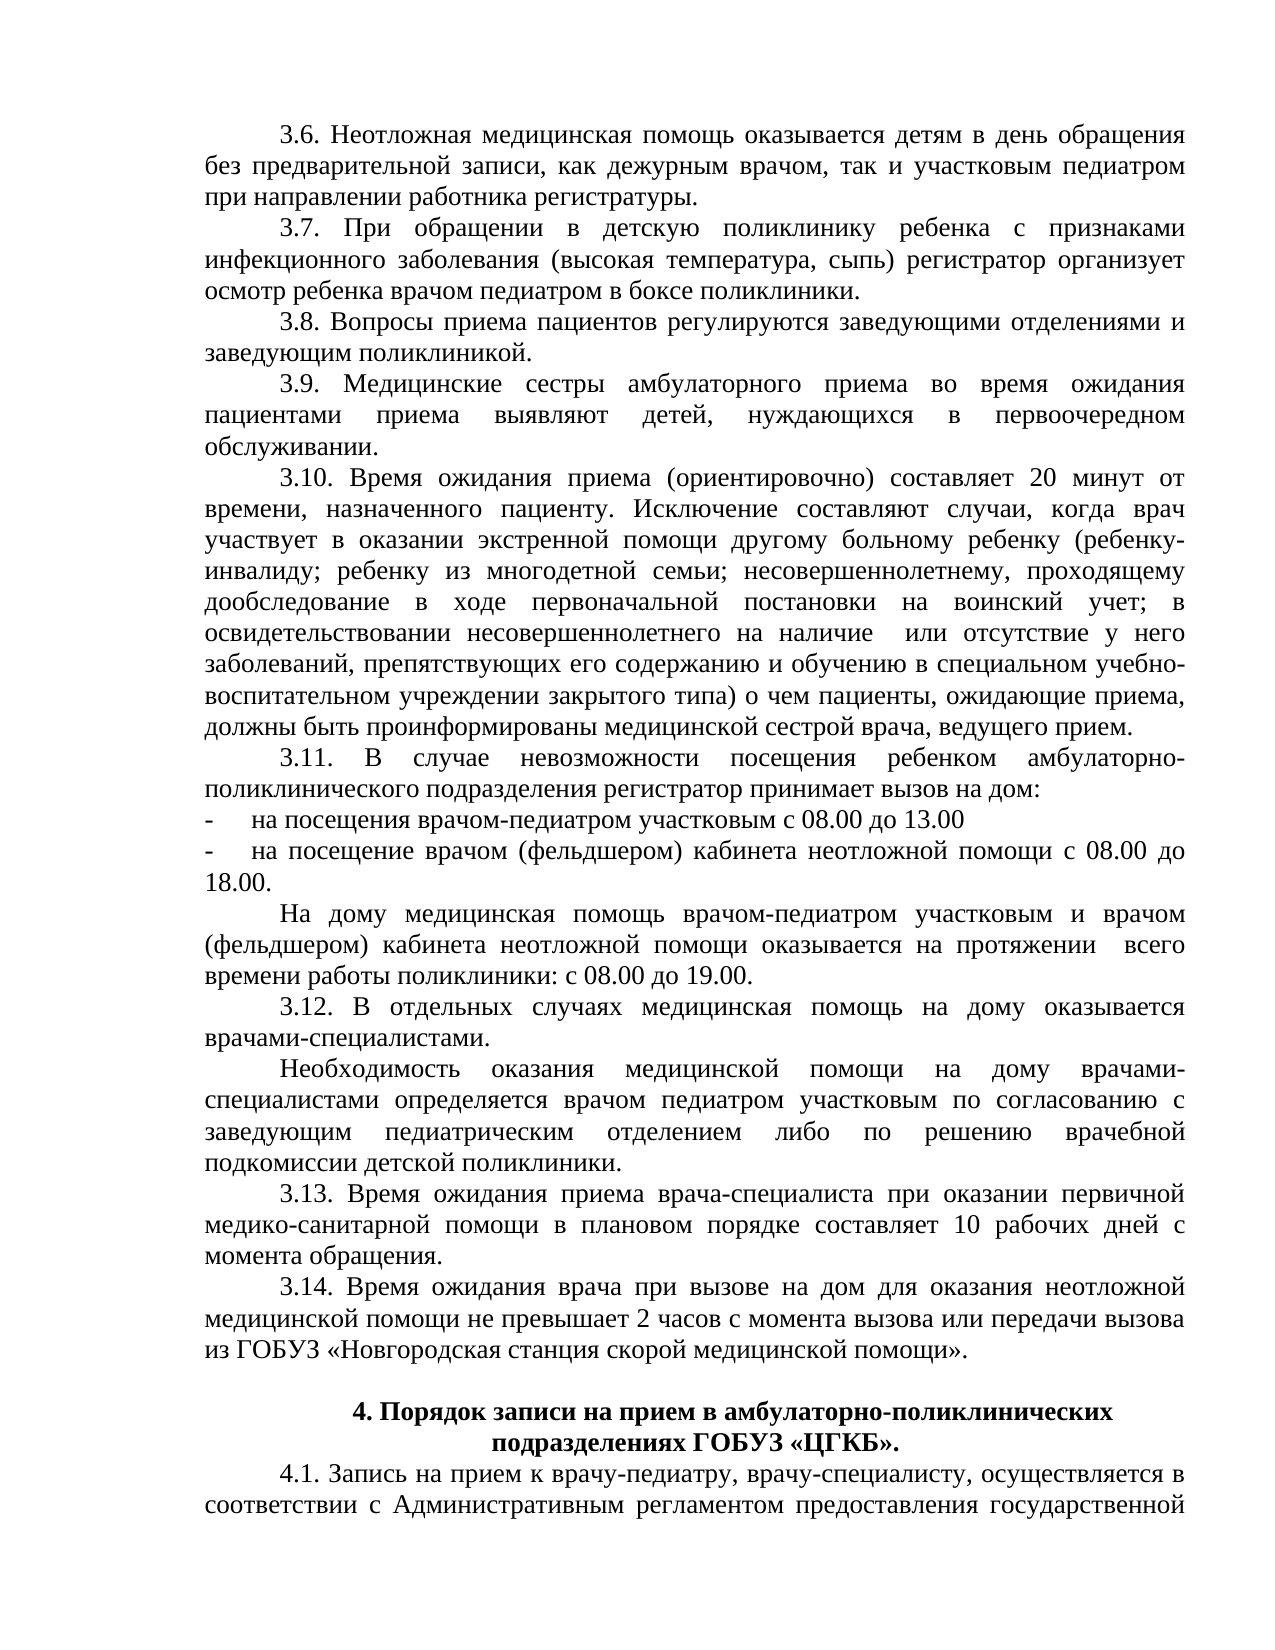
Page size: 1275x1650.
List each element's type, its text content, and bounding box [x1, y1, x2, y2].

text 3.7. При обращении в детскую поликлинику ребенка с признаками инфекционного заболевания (высокая температура, сыпь) регистратор организует осмотр ребенка врачом педиатром в боксе поликлиники. [204, 212, 1186, 305]
text 3.13. Время ожидания приема врача-специалиста при оказании первичной медико-санитарной помощи в плановом порядке составляет 10 рабочих дней с момента обращения. [204, 1177, 1186, 1271]
text 3.10. Время ожидания приема (ориентировочно) составляет 20 минут от времени, назначенного пациенту. Исключение составляют случаи, когда врач участвует в оказании экстренной помощи другому больному ребенку (ребенку-инвалиду; ребенку из многодетной семьи; несовершеннолетнему, проходящему дообследование в ходе первоначальной постановки на воинский учет; в освидетельствовании несовершеннолетнего на наличие или отсутствие у него заболеваний, препятствующих его содержанию и обучению в специальном учебно-воспитательном учреждении закрытого типа) о чем пациенты, ожидающие приема, должны быть проинформированы медицинской сестрой врача, ведущего прием. [204, 461, 1186, 741]
text 4. Порядок записи на прием в амбулаторно-поликлинических подразделениях ГОБУЗ «ЦГКБ». [204, 1395, 1186, 1457]
text 3.11. В случае невозможности посещения ребенком амбулаторно-поликлинического подразделения регистратор принимает вызов на дом: [204, 741, 1186, 803]
text 3.9. Медицинские сестры амбулаторного приема во время ожидания пациентами приема выявляют детей, нуждающихся в первоочередном обслуживании. [204, 367, 1186, 461]
text На дому медицинская помощь врачом-педиатром участковым и врачом (фельдшером) кабинета неотложной помощи оказывается на протяжении всего времени работы поликлиники: с 08.00 до 19.00. [204, 897, 1186, 990]
text 3.6. Неотложная медицинская помощь оказывается детям в день обращения без предварительной записи, как дежурным врачом, так и участковым педиатром при направлении работника регистратуры. [204, 118, 1186, 212]
text 3.14. Время ожидания врача при вызове на дом для оказания неотложной медицинской помощи не превышает 2 часов с момента вызова или передачи вызова из ГОБУЗ «Новгородская станция скорой медицинской помощи». [204, 1271, 1186, 1364]
text - на посещение врачом (фельдшером) кабинета неотложной помощи с 08.00 до 18.00. [204, 834, 1186, 897]
text 3.12. В отдельных случаях медицинская помощь на дому оказывается врачами-специалистами. [204, 990, 1186, 1052]
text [204, 1457, 1186, 1520]
text 3.8. Вопросы приема пациентов регулируются заведующими отделениями и заведующим поликлиникой. [204, 305, 1186, 367]
text Необходимость оказания медицинской помощи на дому врачами-специалистами определяется врачом педиатром участковым по согласованию с заведующим педиатрическим отделением либо по решению врачебной подкомиссии детской поликлиники. [204, 1052, 1186, 1177]
text - на посещения врачом-педиатром участковым с 08.00 до 13.00 [204, 803, 1186, 834]
